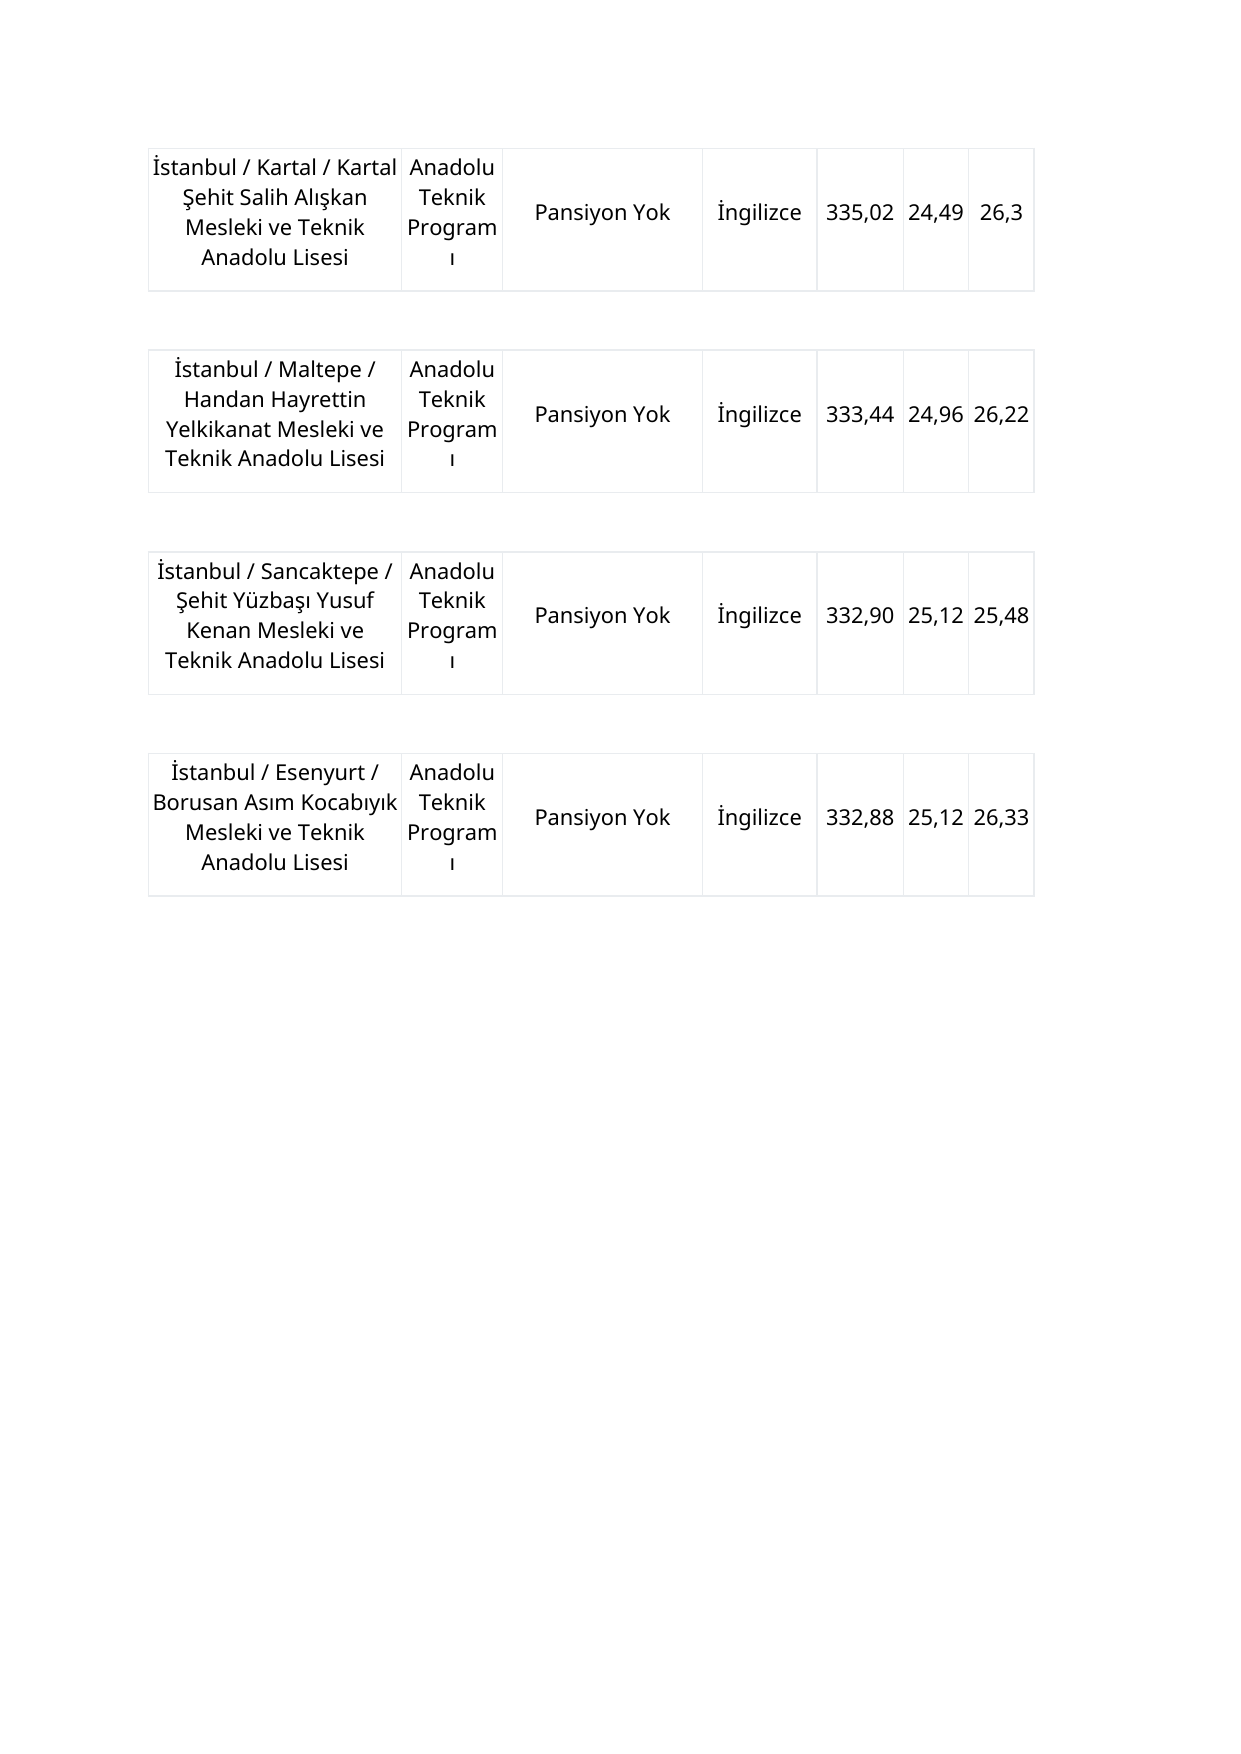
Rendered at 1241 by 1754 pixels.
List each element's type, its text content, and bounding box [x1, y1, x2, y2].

table_header Pansiyon Yok [503, 754, 702, 895]
table_header 25,12 [904, 553, 968, 693]
table_header Pansiyon Yok [503, 553, 702, 693]
table_header İstanbul / Kartal / Kartal Şehit Salih Alışkan Mesleki ve Teknik Anadolu Lisesi [149, 149, 401, 290]
table_header İngilizce [703, 553, 816, 693]
table_header Anadolu Teknik Programı [402, 351, 502, 492]
table_header 26,3 [969, 149, 1033, 290]
table_header İngilizce [703, 351, 816, 492]
table_header İngilizce [703, 149, 816, 290]
table_header Pansiyon Yok [503, 149, 702, 290]
table_header İngilizce [703, 754, 816, 895]
table_header 333,44 [818, 351, 903, 492]
table_header 25,12 [904, 754, 968, 895]
table_header 332,88 [818, 754, 903, 895]
table_header Pansiyon Yok [503, 351, 702, 492]
table_header 335,02 [818, 149, 903, 290]
table_header 25,48 [969, 553, 1033, 693]
table_header Anadolu Teknik Programı [402, 553, 502, 693]
table_header 332,90 [818, 553, 903, 693]
table_header İstanbul / Maltepe / Handan Hayrettin Yelkikanat Mesleki ve Teknik Anadolu Lisesi [149, 351, 401, 492]
table_header 24,96 [904, 351, 968, 492]
table_header Anadolu Teknik Programı [402, 149, 502, 290]
table_header Anadolu Teknik Programı [402, 754, 502, 895]
table_header 24,49 [904, 149, 968, 290]
table_header İstanbul / Esenyurt / Borusan Asım Kocabıyık Mesleki ve Teknik Anadolu Lisesi [149, 754, 401, 895]
table_header İstanbul / Sancaktepe / Şehit Yüzbaşı Yusuf Kenan Mesleki ve Teknik Anadolu Lisesi [149, 553, 401, 693]
table_header 26,22 [969, 351, 1033, 492]
table_header 26,33 [969, 754, 1033, 895]
